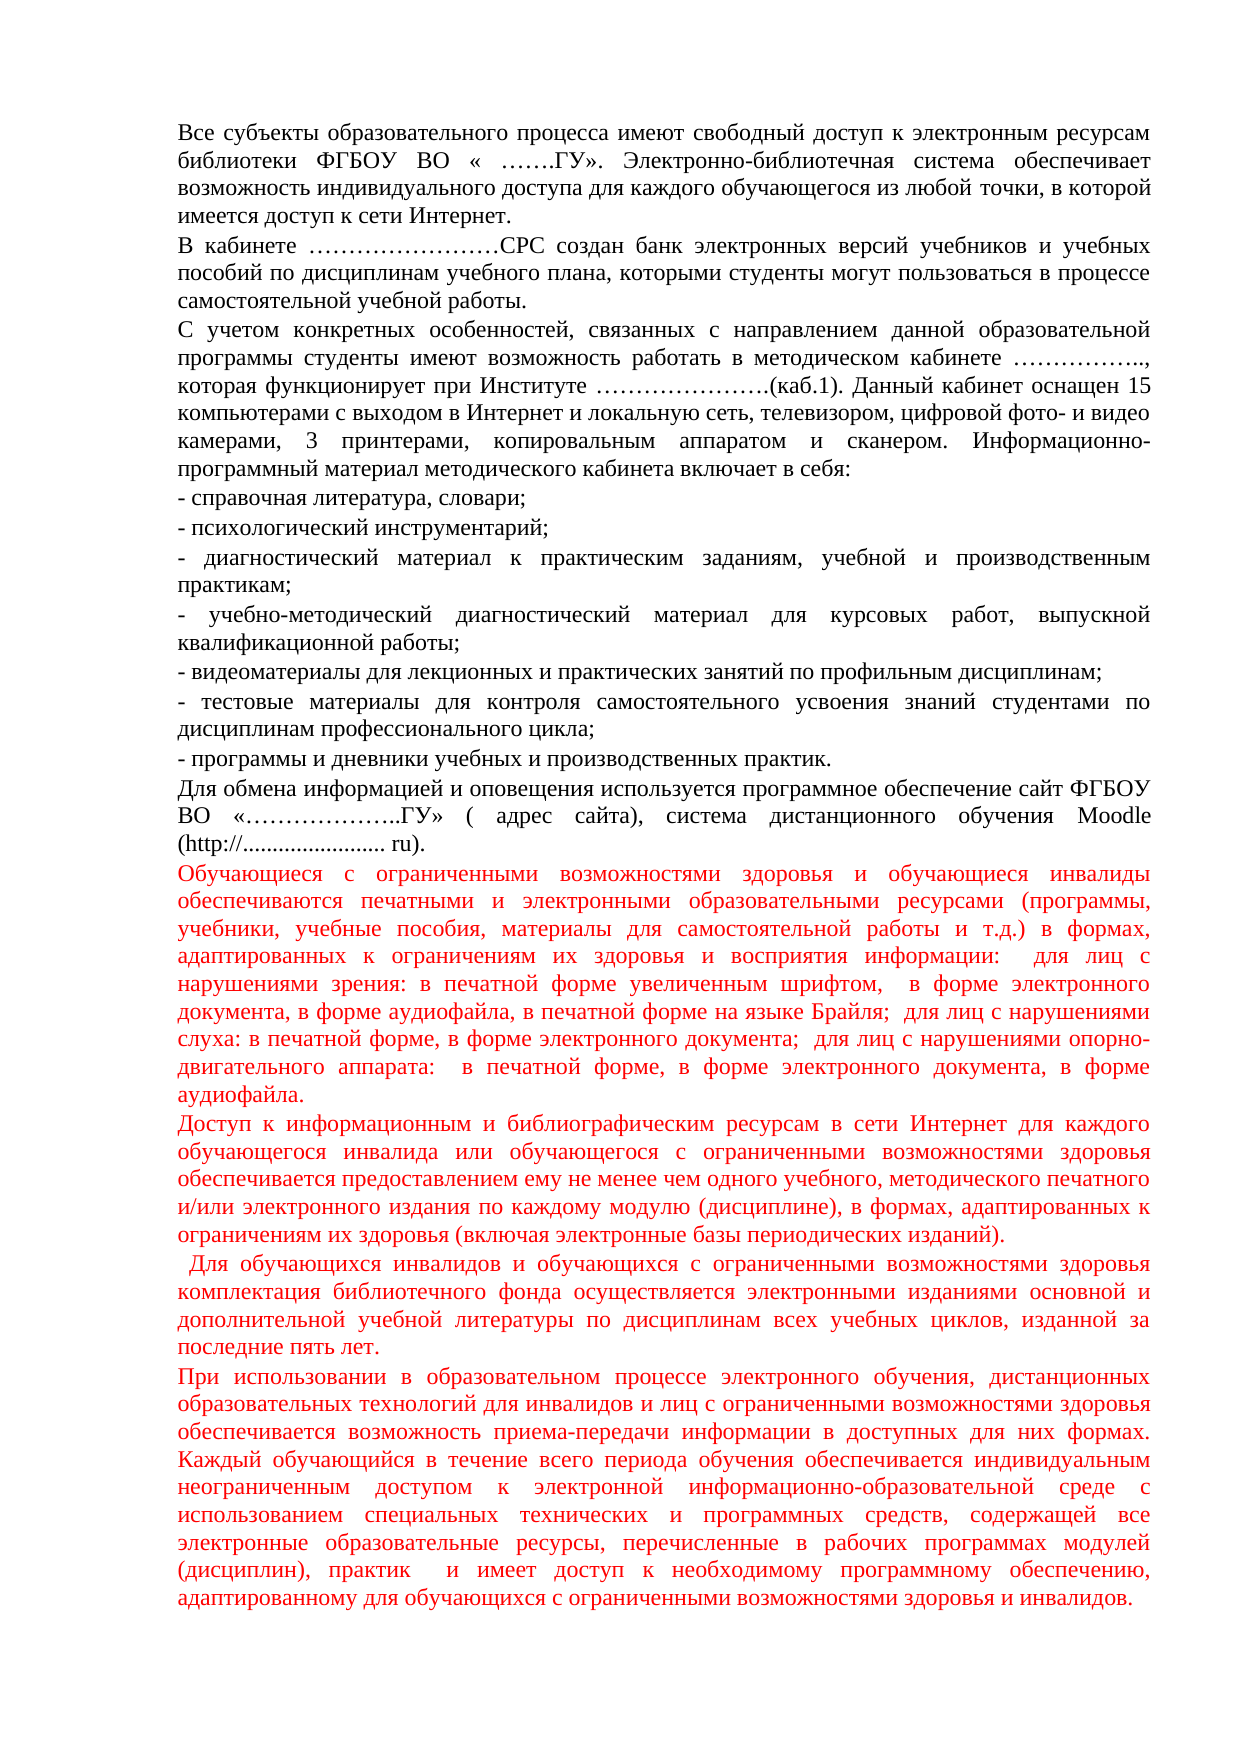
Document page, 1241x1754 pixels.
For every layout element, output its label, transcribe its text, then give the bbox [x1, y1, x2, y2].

title Для обмена информацией и оповещения используется программное обеспечение сайт ФГБОУ ВО «………………..ГУ» ( адрес сайта), система дистанционного обучения Moodle (http://........................ ru). [177, 774, 1152, 857]
title - видеоматериалы для лекционных и практических занятий по профильным дисциплинам; [177, 657, 1152, 685]
title Для обучающихся инвалидов и обучающихся с ограниченными возможностями здоровья комплектация библиотечного фонда осуществляется электронными изданиями основной и дополнительной учебной литературы по дисциплинам всех учебных циклов, изданной за последние пять лет. [177, 1249, 1152, 1360]
title - учебно-методический диагностический материал для курсовых работ, выпускной квалификационной работы; [177, 600, 1152, 655]
title Обучающиеся с ограниченными возможностями здоровья и обучающиеся инвалиды обеспечиваются печатными и электронными образовательными ресурсами (программы, учебники, учебные пособия, материалы для самостоятельной работы и т.д.) в формах, адаптированных к ограничениям их здоровья и восприятия информации: для лиц с нарушениями зрения: в печатной форме увеличенным шрифтом, в форме электронного документа, в форме аудиофайла, в печатной форме на языке Брайля; для лиц с нарушениями слуха: в печатной форме, в форме электронного документа; для лиц с нарушениями опорно-двигательного аппарата: в печатной форме, в форме электронного документа, в форме аудиофайла. [177, 859, 1152, 1107]
title - психологический инструментарий; [177, 513, 1152, 541]
title - тестовые материалы для контроля самостоятельного усвоения знаний студентами по дисциплинам профессионального цикла; [177, 687, 1152, 742]
title С учетом конкретных особенностей, связанных с направлением данной образовательной программы студенты имеют возможность работать в методическом кабинете …………….., которая функционирует при Институте ………………….(каб.1). Данный кабинет оснащен 15 компьютерами с выходом в Интернет и локальную сеть, телевизором, цифровой фото- и видео камерами, 3 принтерами, копировальным аппаратом и сканером. Информационно-программный материал методического кабинета включает в себя: [177, 316, 1152, 481]
title - диагностический материал к практическим заданиям, учебной и производственным практикам; [177, 543, 1152, 598]
title - программы и дневники учебных и производственных практик. [177, 744, 1152, 772]
title Доступ к информационным и библиографическим ресурсам в сети Интернет для каждого обучающегося инвалида или обучающегося с ограниченными возможностями здоровья обеспечивается предоставлением ему не менее чем одного учебного, методического печатного и/или электронного издания по каждому модулю (дисциплине), в формах, адаптированных к ограничениям их здоровья (включая электронные базы периодических изданий). [177, 1109, 1152, 1247]
title Все субъекты образовательного процесса имеют свободный доступ к электронным ресурсам библиотеки ФГБОУ ВО « …….ГУ». Электронно-библиотечная система обеспечивает возможность индивидуального доступа для каждого обучающегося из любой точки, в которой имеется доступ к сети Интернет. [177, 118, 1152, 228]
title В кабинете ……………………СРС создан банк электронных версий учебников и учебных пособий по дисциплинам учебного плана, которыми студенты могут пользоваться в процессе самостоятельной учебной работы. [177, 231, 1152, 313]
title При использовании в образовательном процессе электронного обучения, дистанционных образовательных технологий для инвалидов и лиц с ограниченными возможностями здоровья обеспечивается возможность приема-передачи информации в доступных для них формах. Каждый обучающийся в течение всего периода обучения обеспечивается индивидуальным неограниченным доступом к электронной информационно-образовательной среде с использованием специальных технических и программных средств, содержащей все электронные образовательные ресурсы, перечисленные в рабочих программах модулей (дисциплин), практик и имеет доступ к необходимому программному обеспечению, адаптированному для обучающихся с ограниченными возможностями здоровья и инвалидов. [177, 1362, 1152, 1610]
title - справочная литература, словари; [177, 483, 1152, 511]
